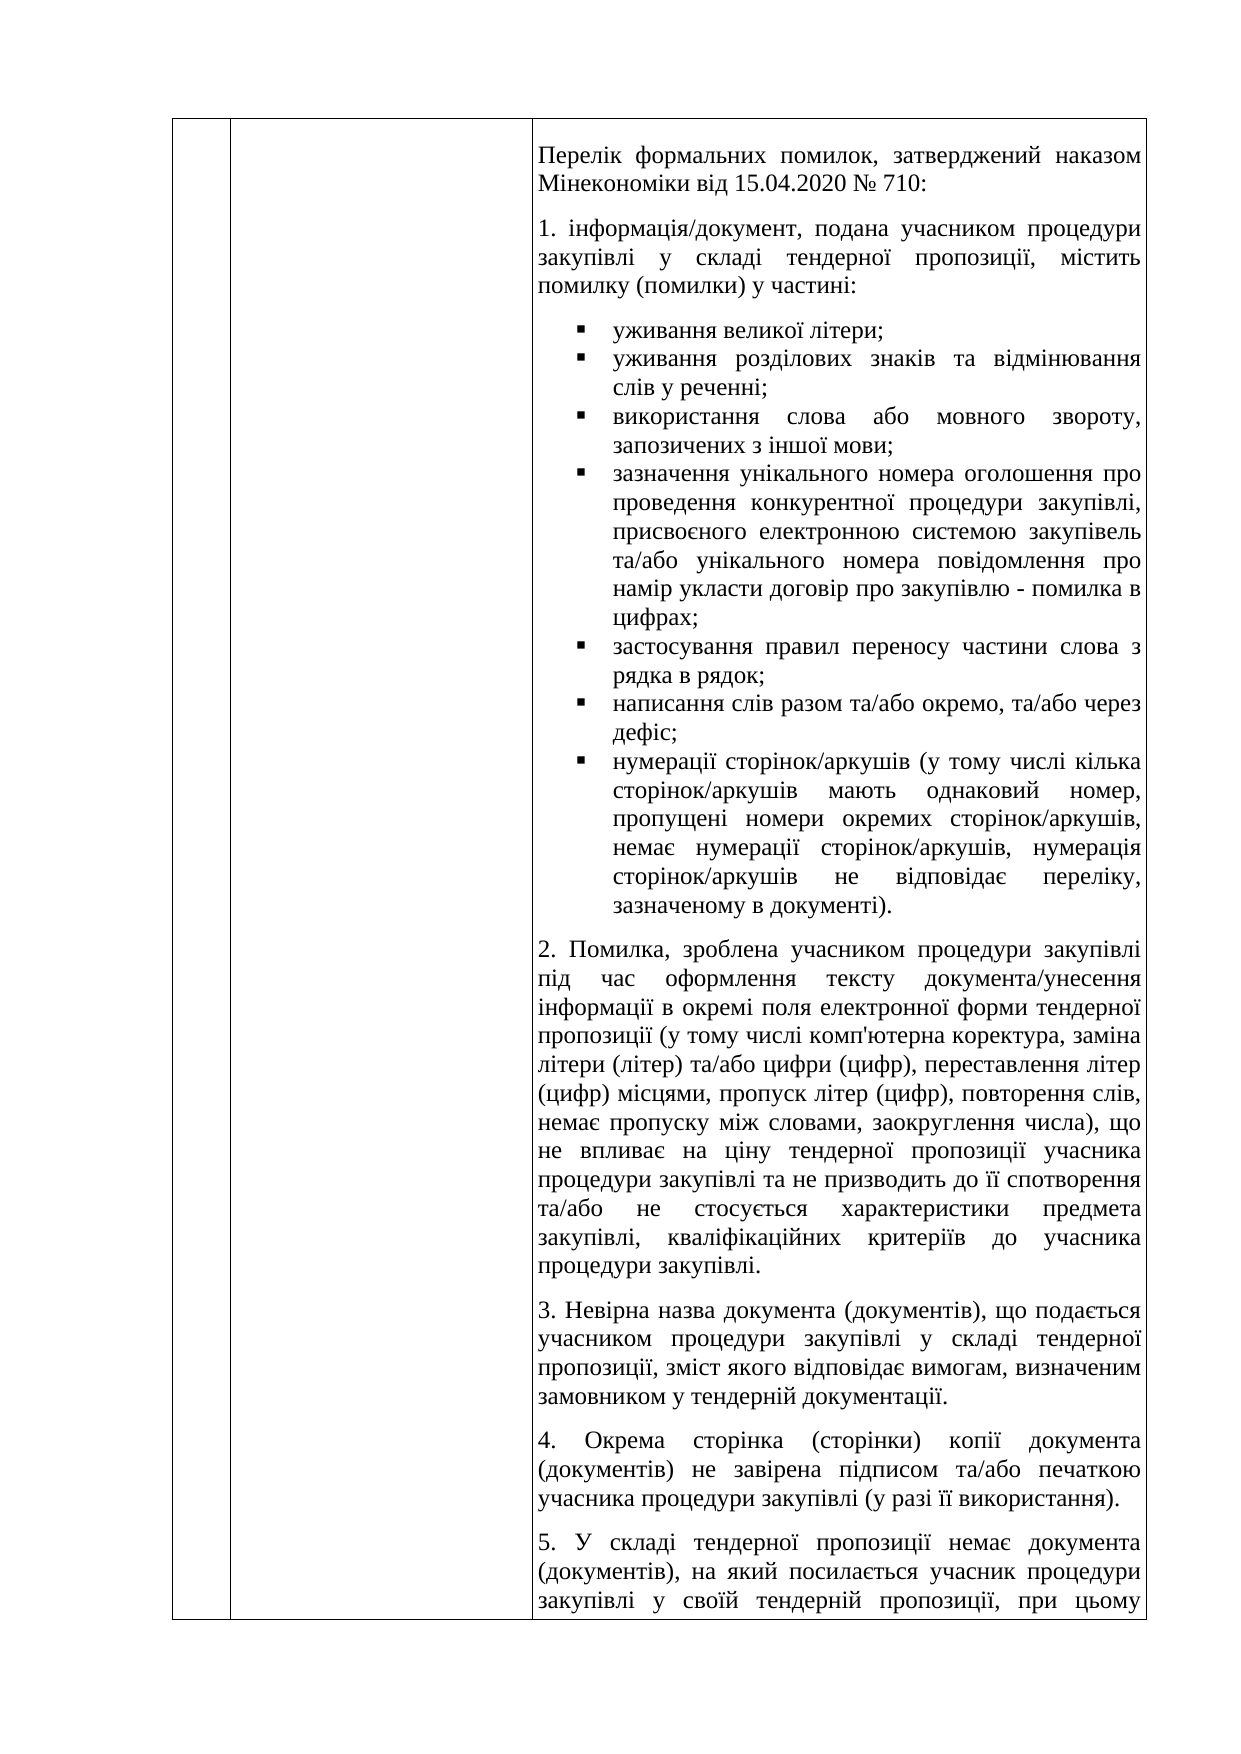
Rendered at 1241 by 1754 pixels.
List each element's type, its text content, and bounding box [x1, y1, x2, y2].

table_cell 1 [173, 119, 230, 1618]
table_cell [231, 119, 532, 1618]
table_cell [533, 119, 1146, 1618]
